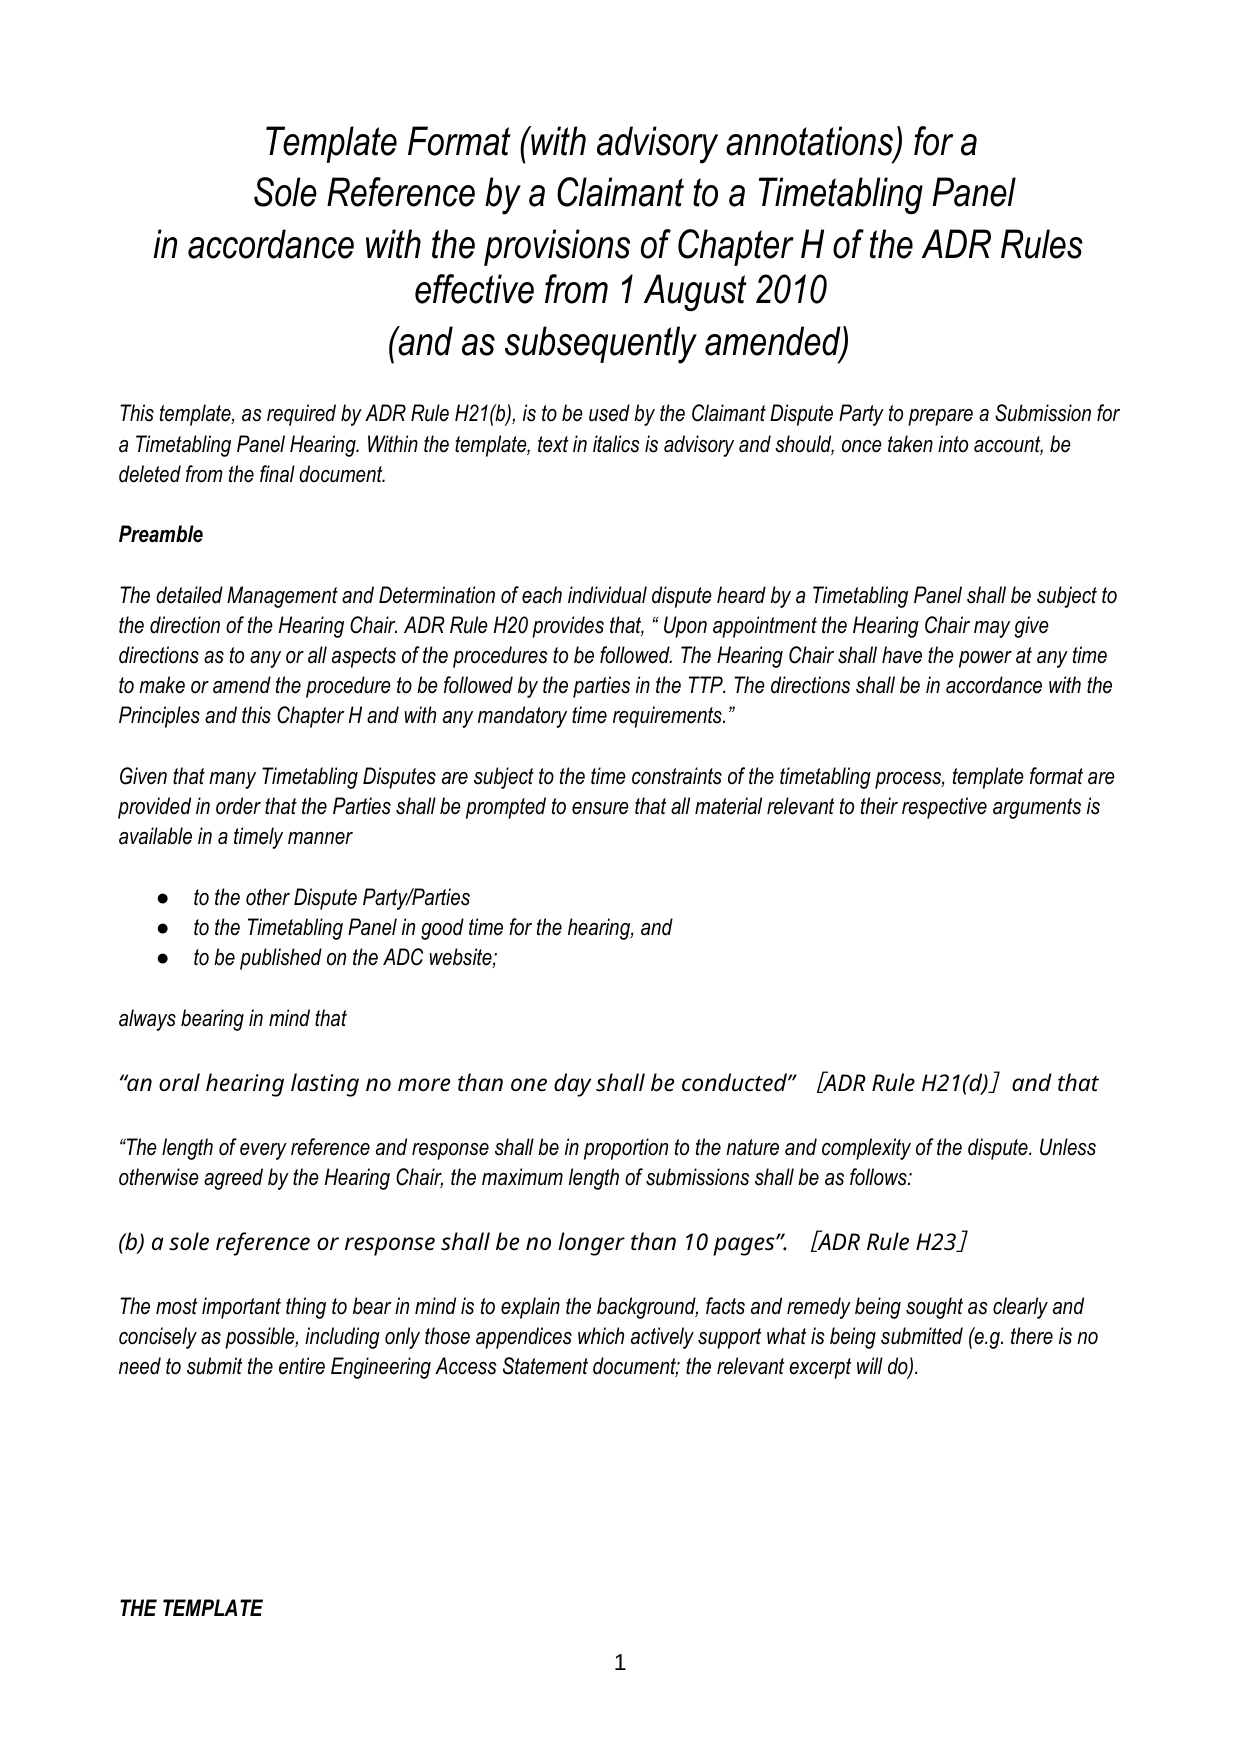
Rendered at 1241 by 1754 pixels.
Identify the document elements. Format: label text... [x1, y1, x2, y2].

text always bearing in mind that [118, 1004, 1122, 1031]
text The detailed Management and Determination of each individual dispute heard by a Timetabling Panel shall be subject to the direction of the Hearing Chair. ADR Rule H20 provides that, “ Upon appointment the Hearing Chair may give directions as to any or all aspects of the procedures to be followed. The Hearing Chair shall have the power at any time to make or amend the procedure to be followed by the parties in the TTP. The directions shall be in accordance with the Principles and this Chapter H and with any mandatory time requirements.” [118, 582, 1122, 729]
title Template Format (with advisory annotations) for a [118, 118, 1122, 163]
title Sole Reference by a Claimant to a Timetabling Panel [118, 170, 1122, 215]
text Preamble [118, 521, 1122, 547]
text THE TEMPLATE [118, 1595, 1122, 1621]
text Given that many Timetabling Disputes are subject to the time constraints of the timetabling process, template format are provided in order that the Parties shall be prompted to ensure that all material relevant to their respective arguments is available in a timely manner [118, 763, 1122, 849]
text This template, as required by ADR Rule H21(b), is to be used by the Claimant Dispute Party to prepare a Submission for a Timetabling Panel Hearing. Within the template, text in italics is advisory and should, once taken into account, be deleted from the final document. [118, 400, 1122, 487]
list to the Timetabling Panel in good time for the hearing, and [156, 914, 1122, 940]
text “The length of every reference and response shall be in proportion to the nature and complexity of the dispute. Unless otherwise agreed by the Hearing Chair, the maximum length of submissions shall be as follows: [118, 1133, 1122, 1190]
title (and as subsequently amended) [118, 318, 1122, 364]
list to be published on the ADC website; [156, 944, 1122, 970]
text The most important thing to bear in mind is to explain the background, facts and remedy being sought as clearly and concisely as possible, including only those appendices which actively support what is being submitted (e.g. there is no need to submit the entire Engineering Access Statement document; the relevant excerpt will do). [118, 1293, 1122, 1379]
list to the other Dispute Party/Parties [156, 884, 1122, 910]
title in accordance with the provisions of Chapter H of the ADR Rules effective from 1 August 2010 [118, 221, 1122, 312]
